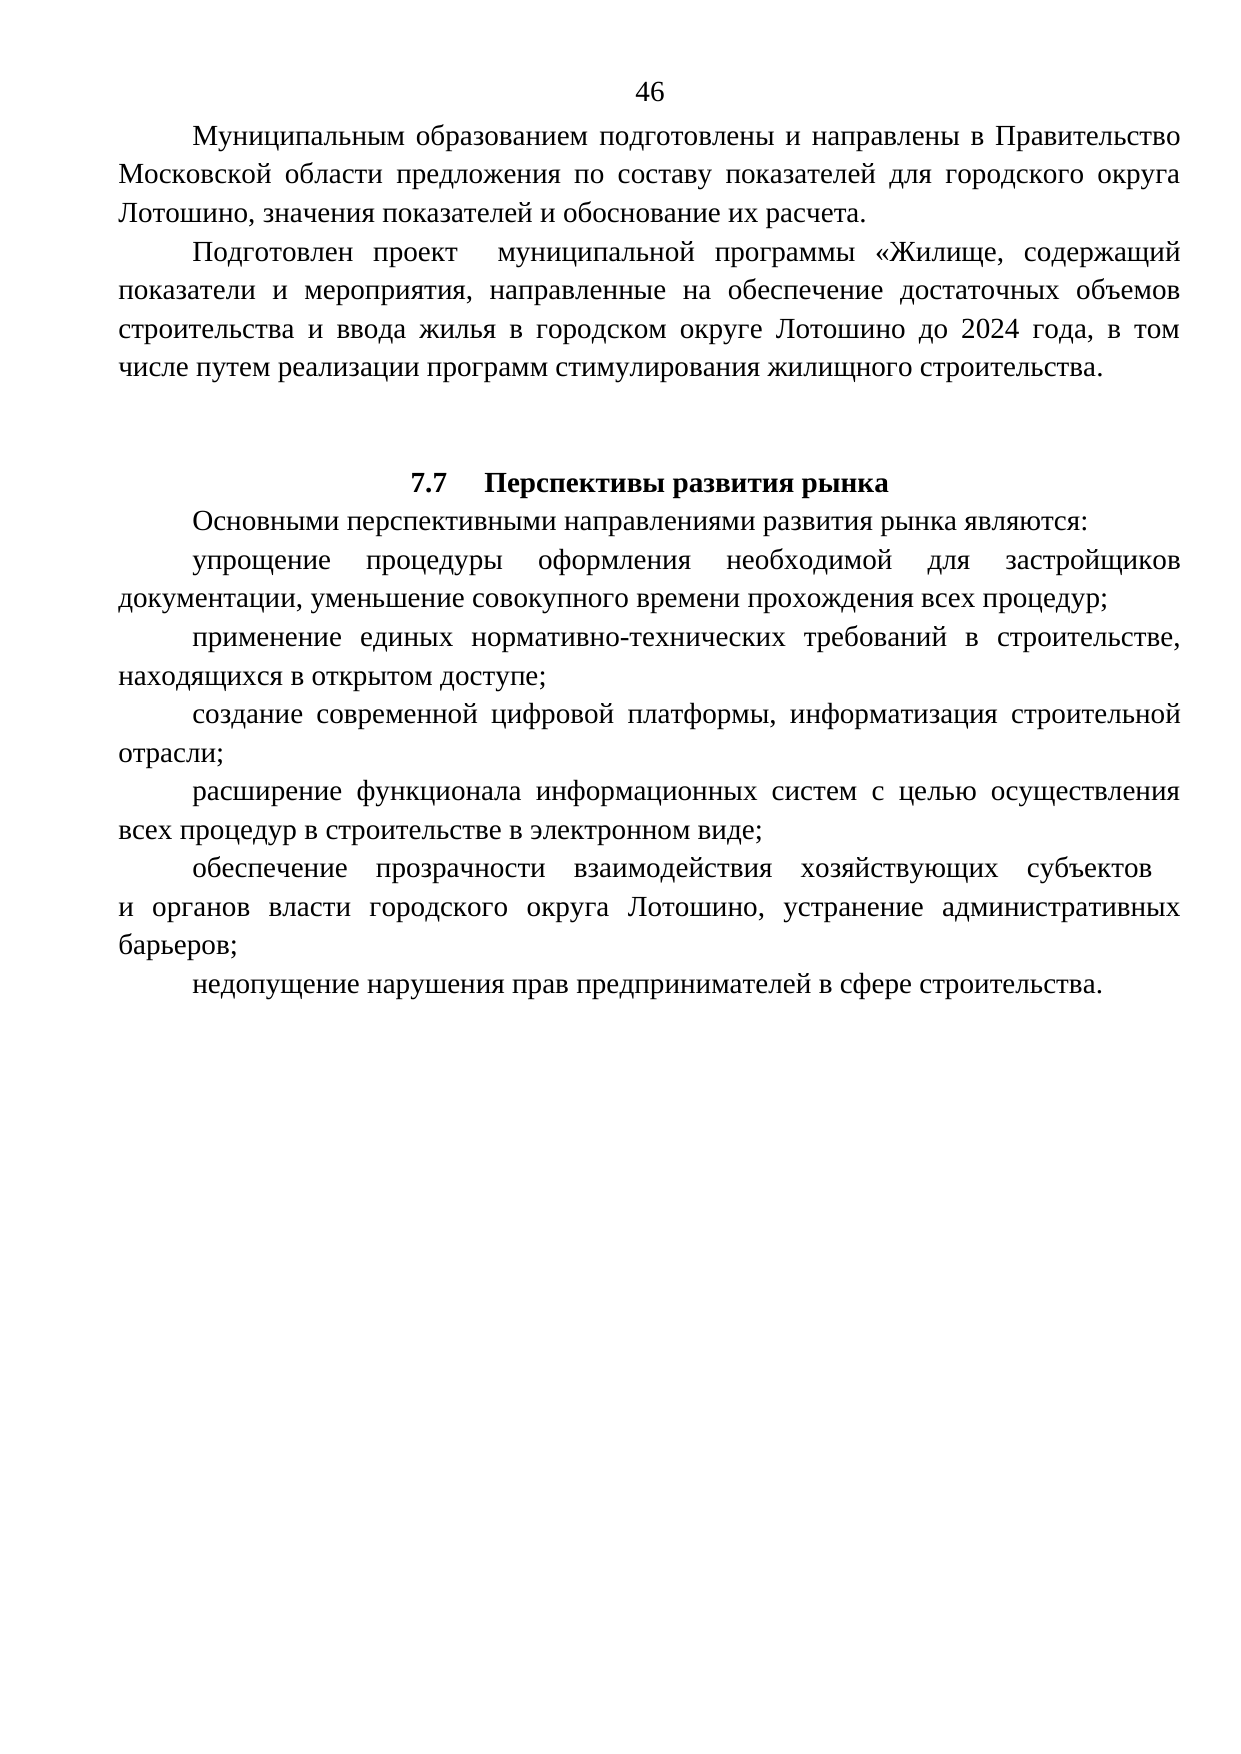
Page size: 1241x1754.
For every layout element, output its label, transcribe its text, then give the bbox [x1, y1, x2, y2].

text Подготовлен проект муниципальной программы «Жилище, содержащий показатели и мероприятия, направленные на обеспечение достаточных объемов строительства и ввода жилья в городском округе Лотошино до 2024 года, в том числе путем реализации программ стимулирования жилищного строительства. [118, 234, 1181, 383]
text обеспечение прозрачности взаимодействия хозяйствующих субъектов и органов власти городского округа Лотошино, устранение административных барьеров; [118, 850, 1181, 961]
list Перспективы развития рынка [118, 465, 1181, 498]
text создание современной цифровой платформы, информатизация строительной отрасли; [118, 696, 1181, 768]
text расширение функционала информационных систем с целью осуществления всех процедур в строительстве в электронном виде; [118, 773, 1181, 845]
text Муниципальным образованием подготовлены и направлены в Правительство Московской области предложения по составу показателей для городского округа Лотошино, значения показателей и обоснование их расчета. [118, 118, 1181, 229]
text применение единых нормативно-технических требований в строительстве, находящихся в открытом доступе; [118, 619, 1181, 691]
text Основными перспективными направлениями развития рынка являются: [118, 503, 1181, 537]
text упрощение процедуры оформления необходимой для застройщиков документации, уменьшение совокупного времени прохождения всех процедур; [118, 542, 1181, 614]
text недопущение нарушения прав предпринимателей в сфере строительства. [118, 966, 1181, 999]
